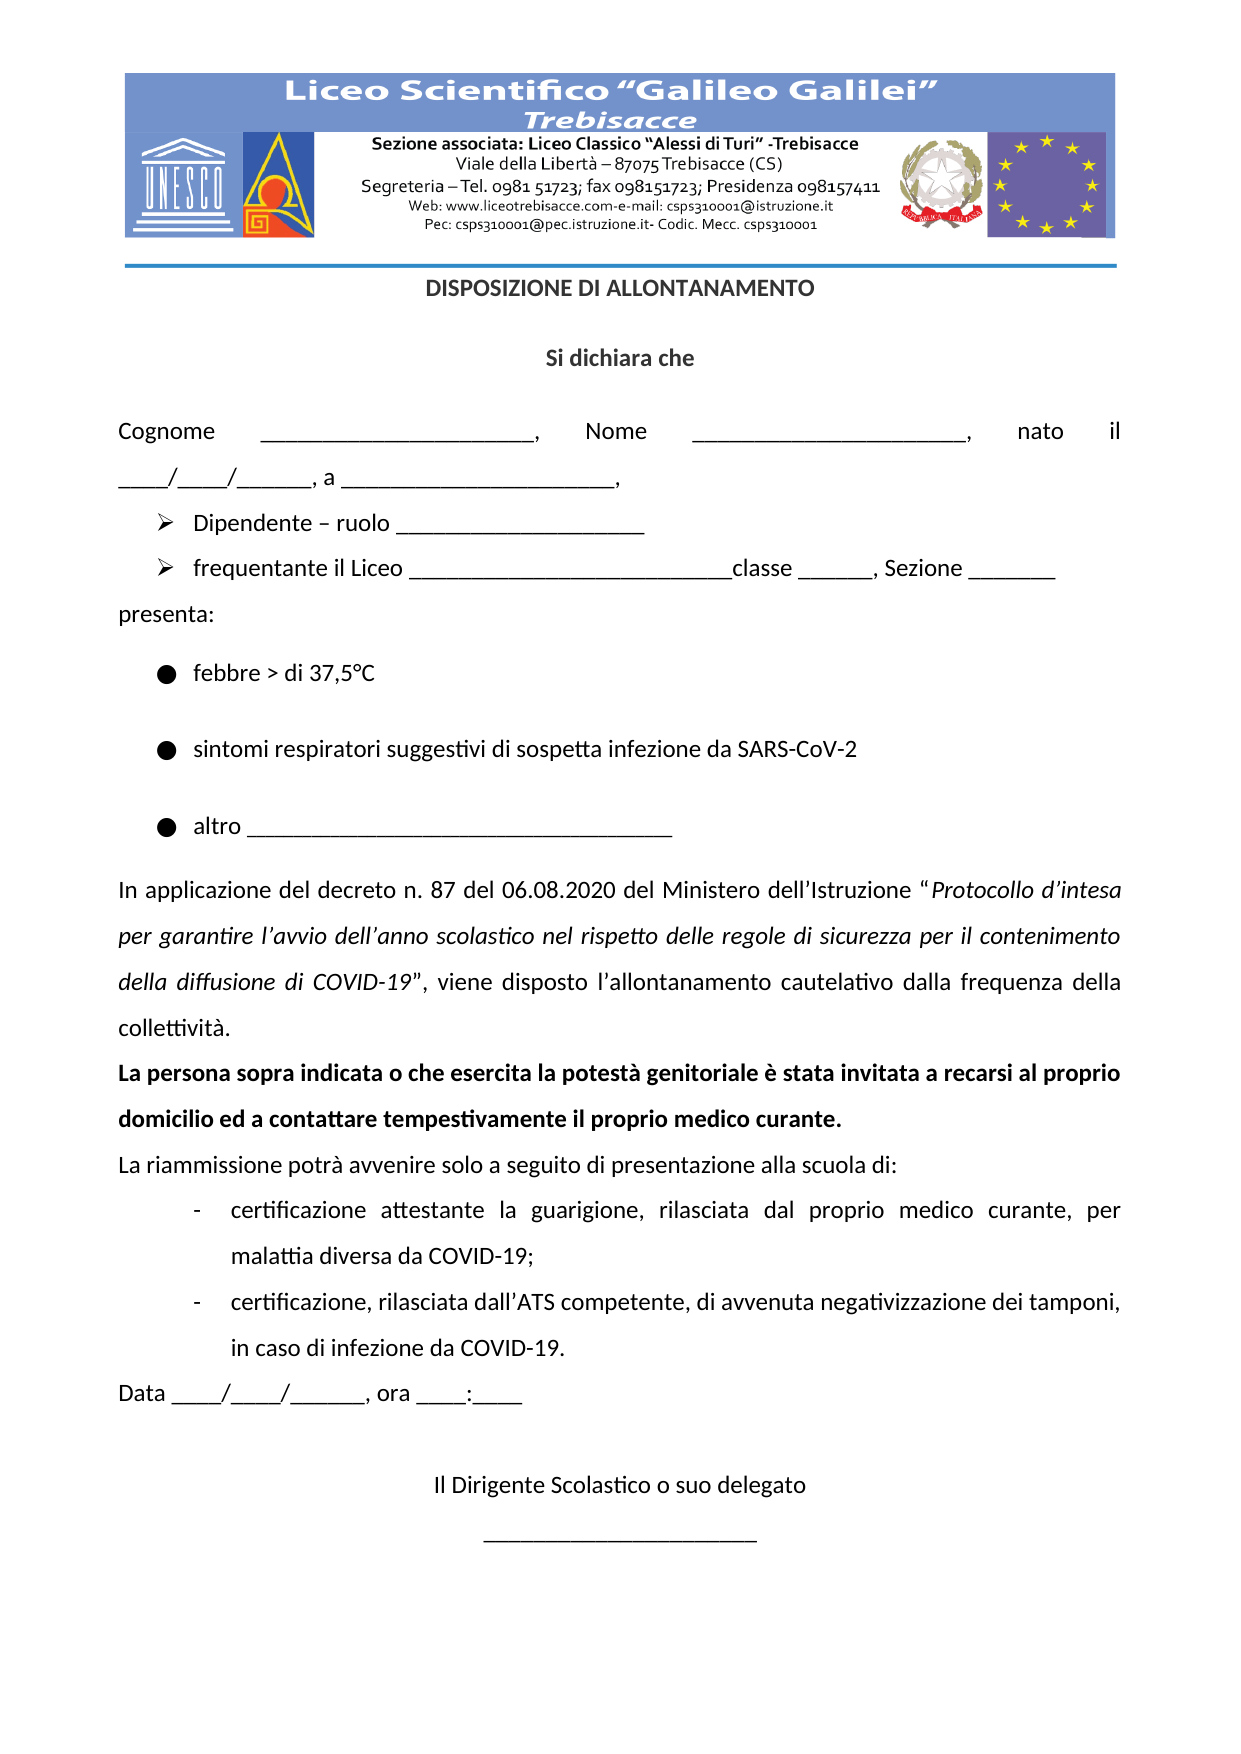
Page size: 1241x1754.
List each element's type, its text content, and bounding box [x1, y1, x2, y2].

text La riammissione potrà avvenire solo a seguito di presentazione alla scuola di: [118, 1149, 1122, 1179]
text In applicazione del decreto n. 87 del 06.08.2020 del Ministero dell’Istruzione “Protocollo d’intesa per garantire l’avvio dell’anno scolastico nel rispetto delle regole di sicurezza per il contenimento della diffusione di COVID-19”, viene disposto l’allontanamento cautelativo dalla frequenza della collettività. [118, 874, 1122, 1042]
text ______________________ [118, 1515, 1122, 1545]
text Cognome ______________________, Nome ______________________, nato il ____/____/______, a ______________________, [118, 415, 1122, 492]
list altro ______________________________________________ [156, 798, 1122, 849]
text Si dichiara che [118, 342, 1122, 373]
list certificazione, rilasciata dall’ATS competente, di avvenuta negativizzazione dei tamponi, in caso di infezione da COVID-19. [193, 1286, 1122, 1362]
text Data ____/____/______, ora ____:____ [118, 1378, 1122, 1408]
list certificazione attestante la guarigione, rilasciata dal proprio medico curante, per malattia diversa da COVID-19; [193, 1195, 1122, 1271]
picture [118, 73, 1123, 272]
list febbre > di 37,5°C [156, 644, 1122, 695]
text DISPOSIZIONE DI ALLONTANAMENTO [118, 272, 1122, 302]
list sintomi respiratori suggestivi di sospetta infezione da SARS-CoV-2 [156, 721, 1122, 772]
text Il Dirigente Scolastico o suo delegato [118, 1469, 1122, 1499]
text presenta: [118, 598, 1122, 629]
text La persona sopra indicata o che esercita la potestà genitoriale è stata invitata a recarsi al proprio domicilio ed a contattare tempestivamente il proprio medico curante. [118, 1057, 1122, 1134]
list frequentante il Liceo __________________________classe ______, Sezione _______ [156, 552, 1122, 583]
list Dipendente – ruolo ____________________ [156, 507, 1122, 537]
